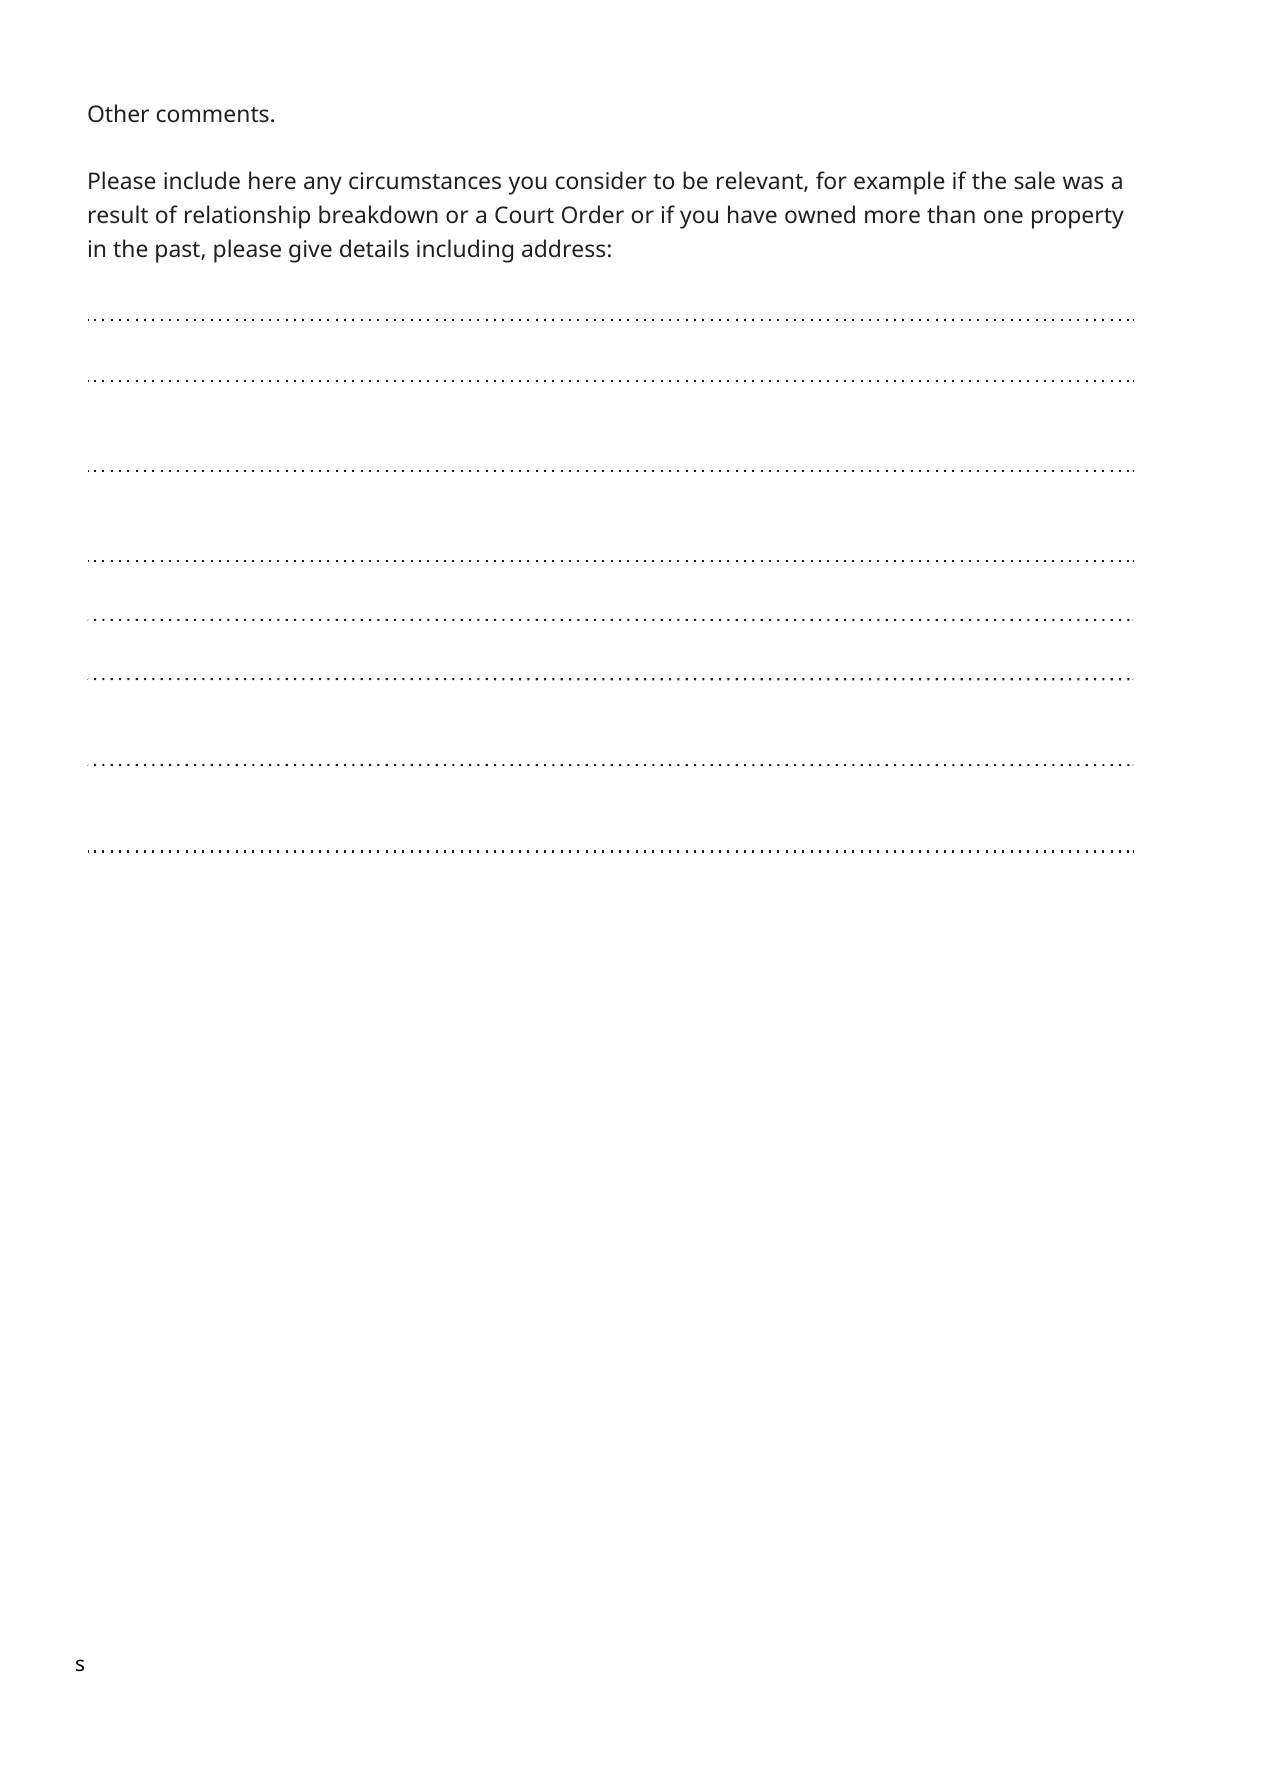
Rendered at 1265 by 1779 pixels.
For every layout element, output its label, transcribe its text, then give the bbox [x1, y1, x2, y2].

text Please include here any circumstances you consider to be relevant, for example if the sale was a result of relationship breakdown or a Court Order or if you have owned more than one property in the past, please give details including address: [87, 165, 1124, 264]
text Other comments. [87, 98, 1146, 129]
